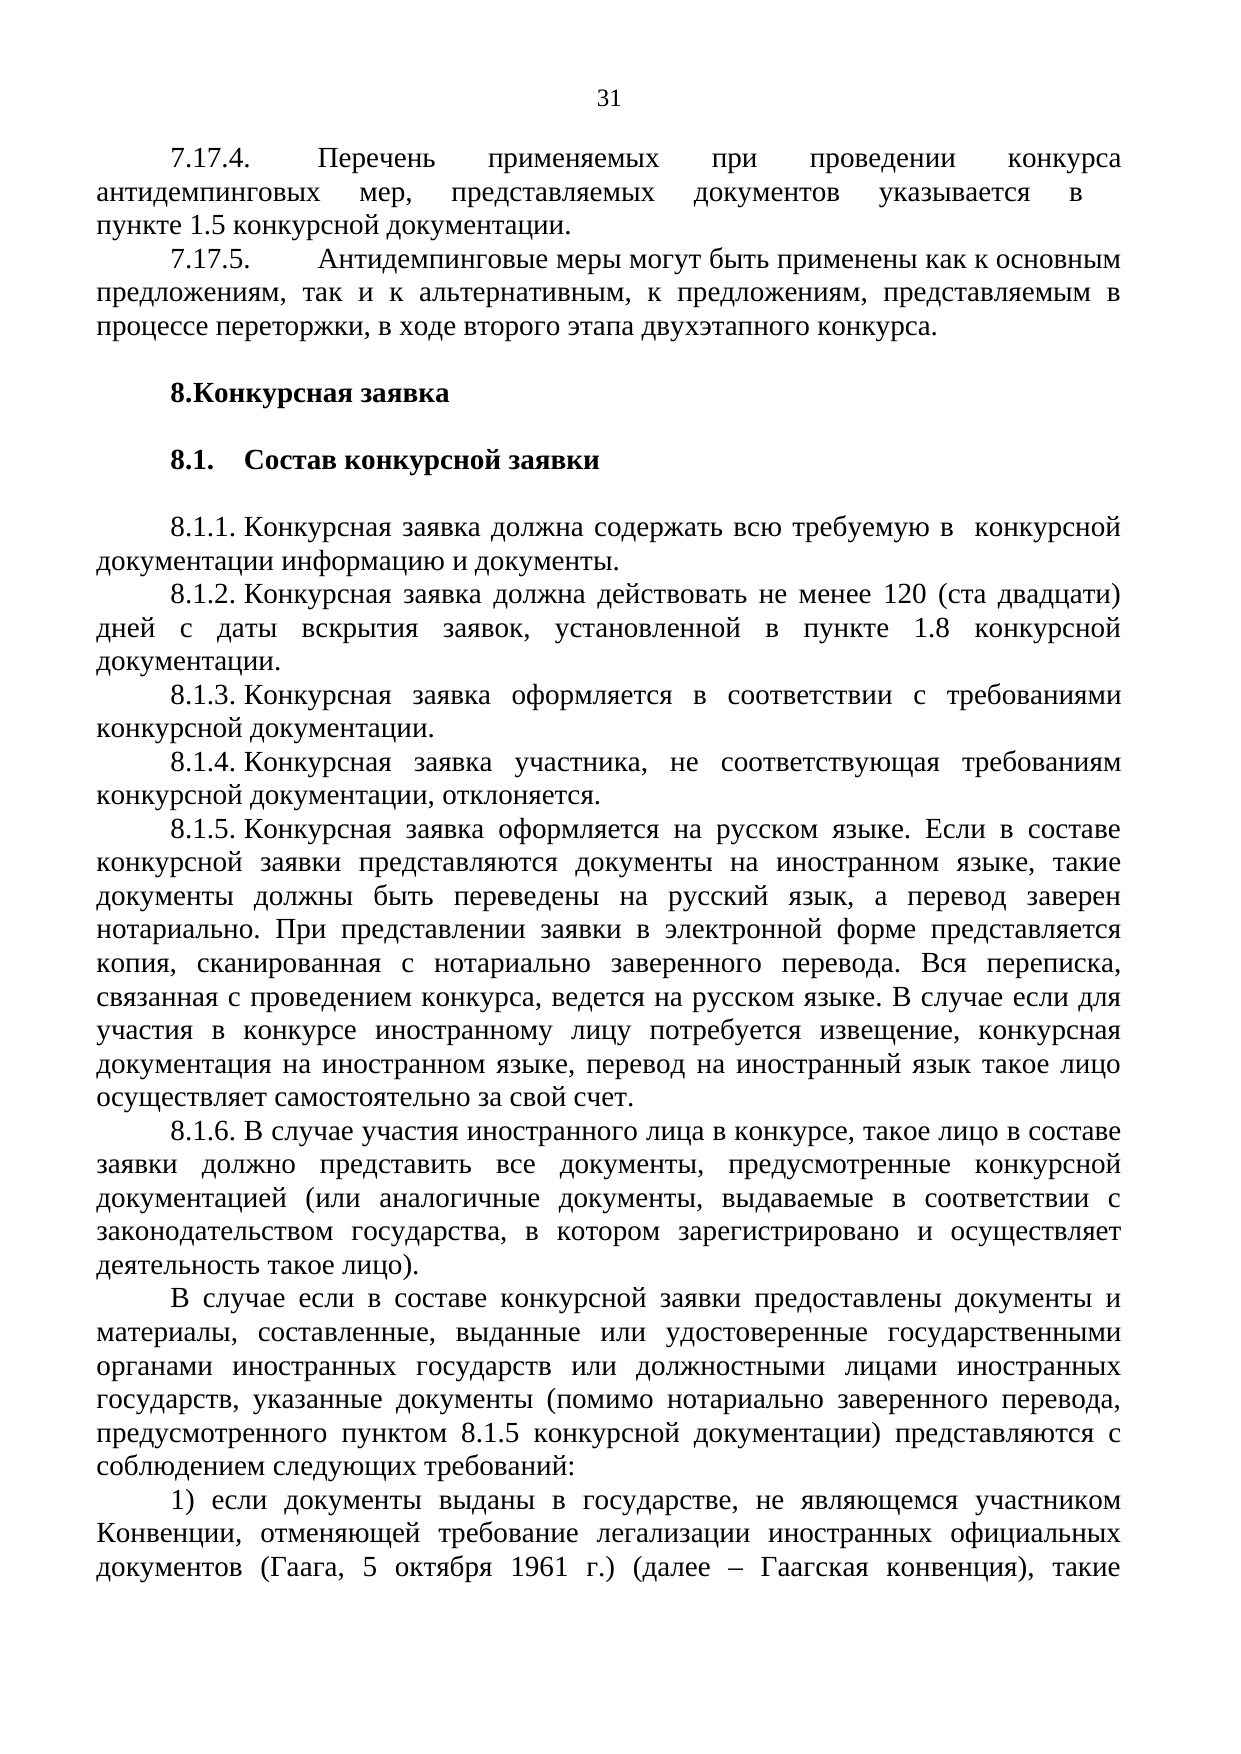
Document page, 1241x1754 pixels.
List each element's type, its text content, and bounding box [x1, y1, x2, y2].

list В случае участия иностранного лица в конкурсе, такое лицо в составе заявки должно представить все документы, предусмотренные конкурсной документацией (или аналогичные документы, выдаваемые в соответствии с законодательством государства, в котором зарегистрировано и осуществляет деятельность такое лицо). [96, 1113, 1122, 1281]
text В случае если в составе конкурсной заявки предоставлены документы и материалы, составленные, выданные или удостоверенные государственными органами иностранных государств или должностными лицами иностранных государств, указанные документы (помимо нотариально заверенного перевода, предусмотренного пунктом 8.1.5 конкурсной документации) представляются с соблюдением следующих требований: [96, 1281, 1122, 1482]
list Конкурсная заявка участника, не соответствующая требованиям конкурсной документации, отклоняется. [96, 744, 1122, 811]
list Конкурсная заявка оформляется в соответствии с требованиями конкурсной документации. [96, 677, 1122, 744]
list Конкурсная заявка должна содержать всю требуемую в конкурсной документации информацию и документы. [96, 509, 1122, 576]
list Антидемпинговые меры могут быть применены как к основным предложениям, так и к альтернативным, к предложениям, представляемым в процессе переторжки, в ходе второго этапа двухэтапного конкурса. [96, 241, 1122, 341]
subtitle Состав конкурсной заявки [170, 442, 1122, 476]
subtitle Конкурсная заявка [170, 375, 1122, 408]
list Перечень применяемых при проведении конкурса антидемпинговых мер, представляемых документов указывается в пункте 1.5 конкурсной документации. [96, 140, 1122, 241]
list Конкурсная заявка оформляется на русском языке. Если в составе конкурсной заявки представляются документы на иностранном языке, такие документы должны быть переведены на русский язык, а перевод заверен нотариально. При представлении заявки в электронной форме представляется копия, сканированная с нотариально заверенного перевода. Вся переписка, связанная с проведением конкурса, ведется на русском языке. В случае если для участия в конкурсе иностранному лицу потребуется извещение, конкурсная документация на иностранном языке, перевод на иностранный язык такое лицо осуществляет самостоятельно за свой счет. [96, 811, 1122, 1113]
list Конкурсная заявка должна действовать не менее 120 (ста двадцати) дней с даты вскрытия заявок, установленной в пункте 1.8 конкурсной документации. [96, 576, 1122, 677]
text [96, 1482, 1122, 1582]
